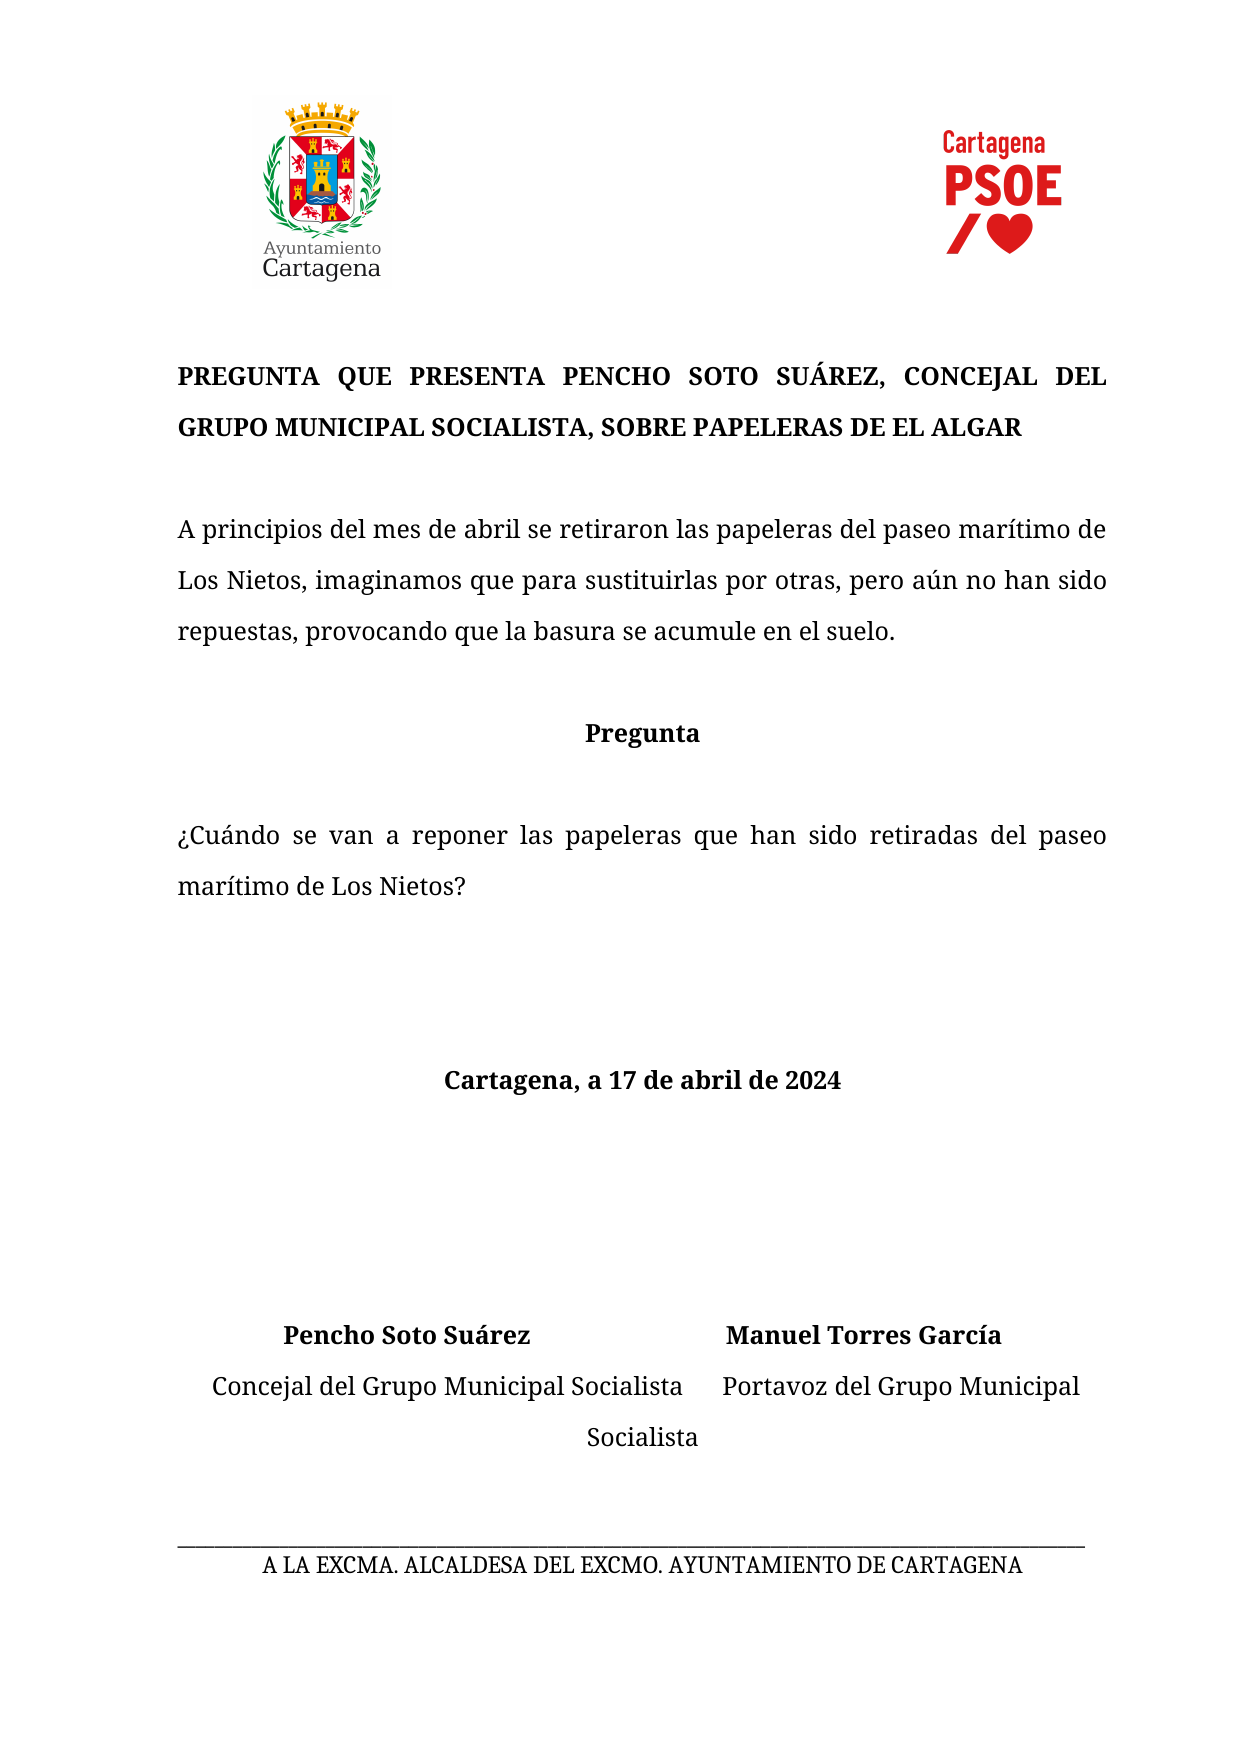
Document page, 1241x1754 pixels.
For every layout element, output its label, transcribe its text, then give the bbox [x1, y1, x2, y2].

text Concejal del Grupo Municipal Socialista Portavoz del Grupo Municipal Socialista [177, 1369, 1108, 1454]
text Pencho Soto Suárez Manuel Torres García [177, 1318, 1108, 1352]
text Cartagena, a 17 de abril de 2024 [177, 1062, 1108, 1096]
text Pregunta [177, 716, 1108, 750]
picture [916, 112, 1084, 266]
text A principios del mes de abril se retiraron las papeleras del paseo marítimo de Los Nietos, imaginamos que para sustituirlas por otras, pero aún no han sido repuestas, provocando que la basura se acumule en el suelo. [177, 511, 1108, 648]
text PREGUNTA QUE PRESENTA PENCHO SOTO SUÁREZ, CONCEJAL DEL GRUPO MUNICIPAL SOCIALISTA, SOBRE PAPELERAS DE EL ALGAR [177, 358, 1108, 443]
picture [251, 95, 393, 289]
text ¿Cuándo se van a reponer las papeleras que han sido retiradas del paseo marítimo de Los Nietos? [177, 818, 1108, 903]
